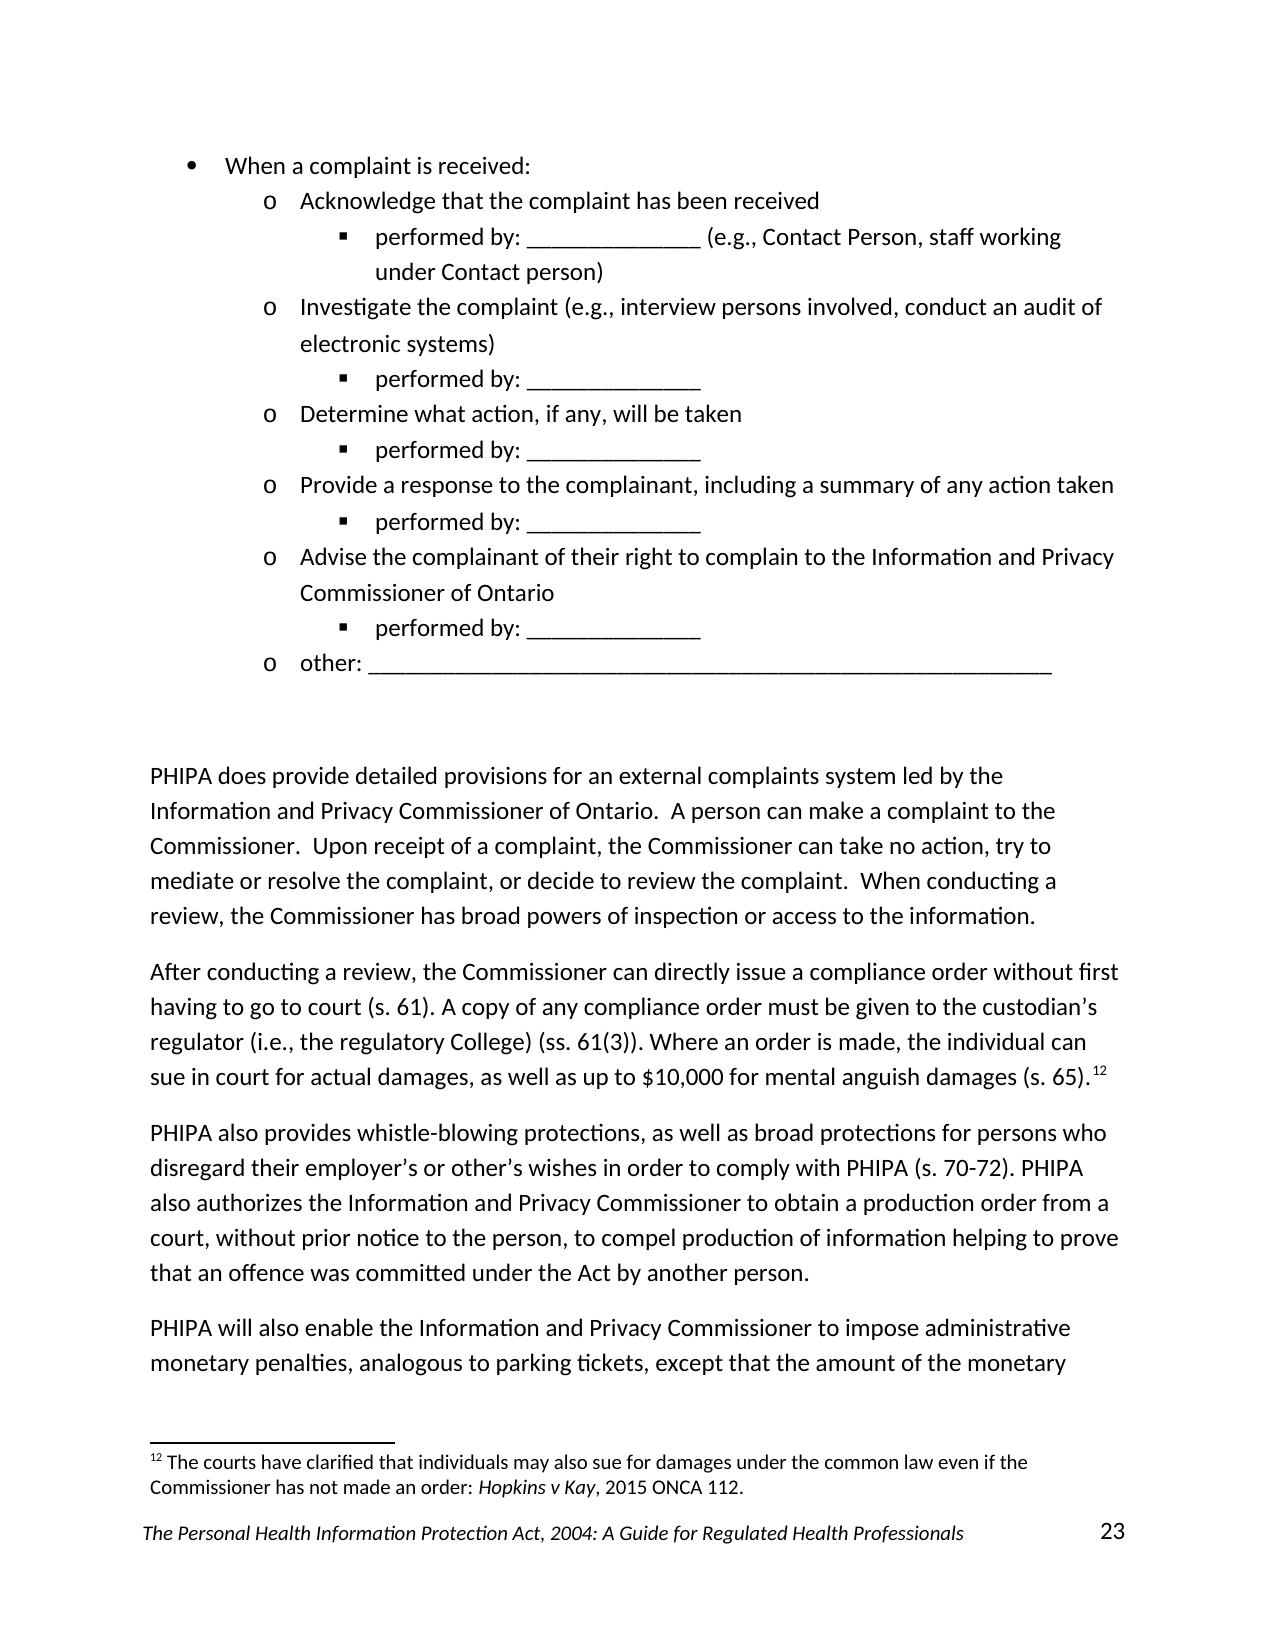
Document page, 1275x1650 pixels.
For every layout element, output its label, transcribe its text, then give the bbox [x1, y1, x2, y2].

list Acknowledge that the complaint has been received [262, 185, 1125, 217]
text PHIPA does provide detailed provisions for an external complaints system led by the Information and Privacy Commissioner of Ontario. A person can make a complaint to the Commissioner. Upon receipt of a complaint, the Commissioner can take no action, try to mediate or resolve the complaint, or decide to review the complaint. When conducting a review, the Commissioner has broad powers of inspection or access to the information. [150, 760, 1125, 931]
list performed by: ______________ [337, 363, 1125, 393]
list performed by: ______________ [337, 506, 1125, 536]
list performed by: ______________ (e.g., Contact Person, staff working under Contact person) [337, 221, 1125, 287]
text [150, 1312, 1125, 1378]
text After conducting a review, the Commissioner can directly issue a compliance order without first having to go to court (s. 61). A copy of any compliance order must be given to the custodian’s regulator (i.e., the regulatory College) (ss. 61(3)). Where an order is made, the individual can sue in court for actual damages, as well as up to $10,000 for mental anguish damages (s. 65). [150, 956, 1125, 1091]
list performed by: ______________ [337, 434, 1125, 465]
list performed by: ______________ [337, 612, 1125, 642]
text PHIPA also provides whistle-blowing protections, as well as broad protections for persons who disregard their employer’s or other’s wishes in order to comply with PHIPA (s. 70-72). PHIPA also authorizes the Information and Privacy Commissioner to obtain a production order from a court, without prior notice to the person, to compel production of information helping to prove that an offence was committed under the Act by another person. [150, 1117, 1125, 1287]
list other: _______________________________________________________ [262, 647, 1125, 679]
list Advise the complainant of their right to complain to the Information and Privacy Commissioner of Ontario [262, 541, 1125, 607]
list Investigate the complaint (e.g., interview persons involved, conduct an audit of electronic systems) [262, 291, 1125, 358]
list When a complaint is received: [187, 150, 1125, 181]
list Determine what action, if any, will be taken [262, 398, 1125, 429]
list Provide a response to the complainant, including a summary of any action taken [262, 469, 1125, 501]
